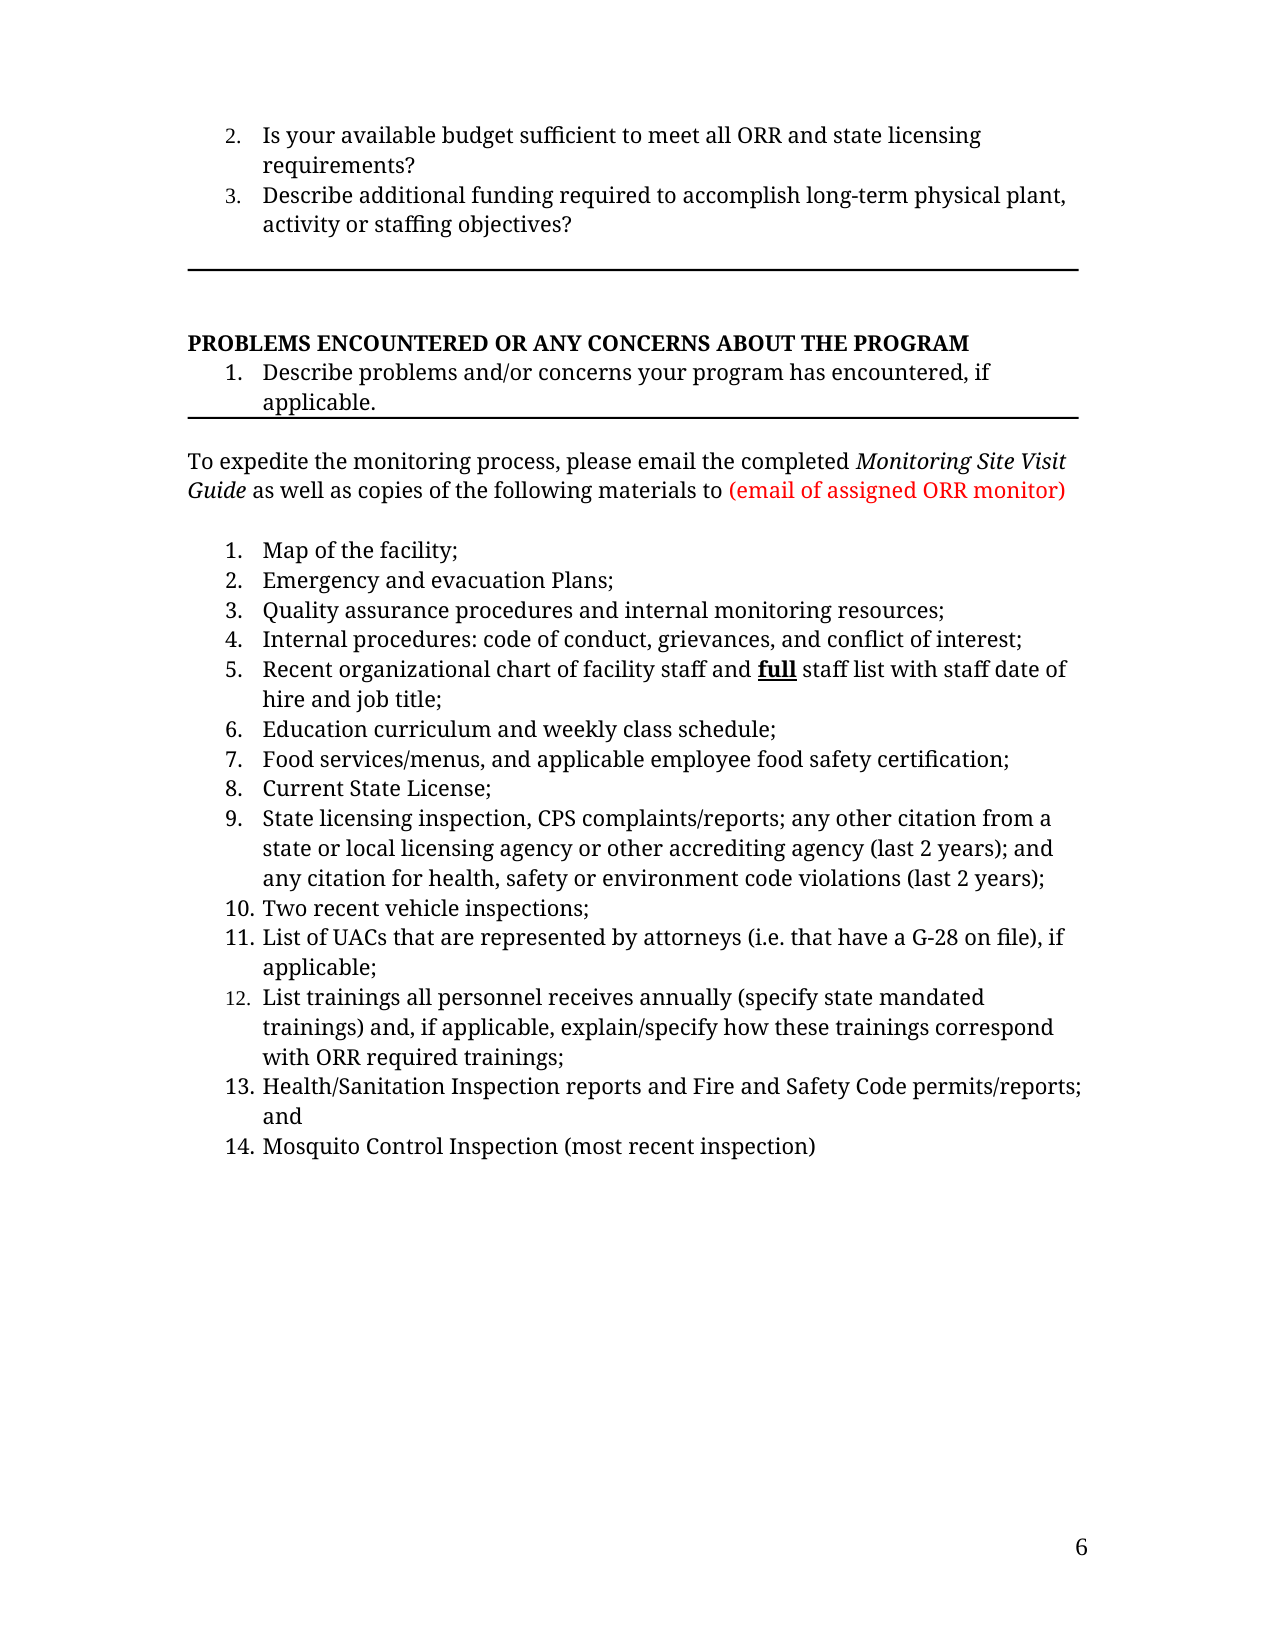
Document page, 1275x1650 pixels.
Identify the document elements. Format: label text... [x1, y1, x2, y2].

list Two recent vehicle inspections; [225, 892, 1087, 922]
text PROBLEMS ENCOUNTERED OR ANY CONCERNS ABOUT THE PROGRAM [187, 327, 1027, 357]
list Food services/menus, and applicable employee food safety certification; [225, 743, 1087, 773]
list List trainings all personnel receives annually (specify state mandated trainings) and, if applicable, explain/specify how these trainings correspond with ORR required trainings; [225, 982, 1087, 1071]
list Is your available budget sufficient to meet all ORR and state licensing requirements? [225, 120, 1087, 179]
list Health/Sanitation Inspection reports and Fire and Safety Code permits/reports; and [225, 1071, 1087, 1131]
list Current State License; [225, 773, 1087, 803]
text To expedite the monitoring process, please email the completed Monitoring Site Visit Guide as well as copies of the following materials to (email of assigned ORR monitor) [187, 446, 1087, 505]
list Emergency and evacuation Plans; [225, 565, 1087, 594]
list Internal procedures: code of conduct, grievances, and conflict of interest; [225, 624, 1087, 654]
list Recent organizational chart of facility staff and full staff list with staff date of hire and job title; [225, 654, 1087, 714]
list Mosquito Control Inspection (most recent inspection) [225, 1131, 1087, 1161]
list Quality assurance procedures and internal monitoring resources; [225, 594, 1087, 624]
list Map of the facility; [225, 535, 1087, 565]
list List of UACs that are represented by attorneys (i.e. that have a G-28 on file), if applicable; [225, 922, 1087, 982]
list Education curriculum and weekly class schedule; [225, 714, 1087, 743]
list Describe additional funding required to accomplish long-term physical plant, activity or staffing objectives? [225, 179, 1087, 239]
list Describe problems and/or concerns your program has encountered, if applicable. [225, 357, 1087, 417]
list State licensing inspection, CPS complaints/reports; any other citation from a state or local licensing agency or other accrediting agency (last 2 years); and any citation for health, safety or environment code violations (last 2 years); [225, 803, 1087, 892]
